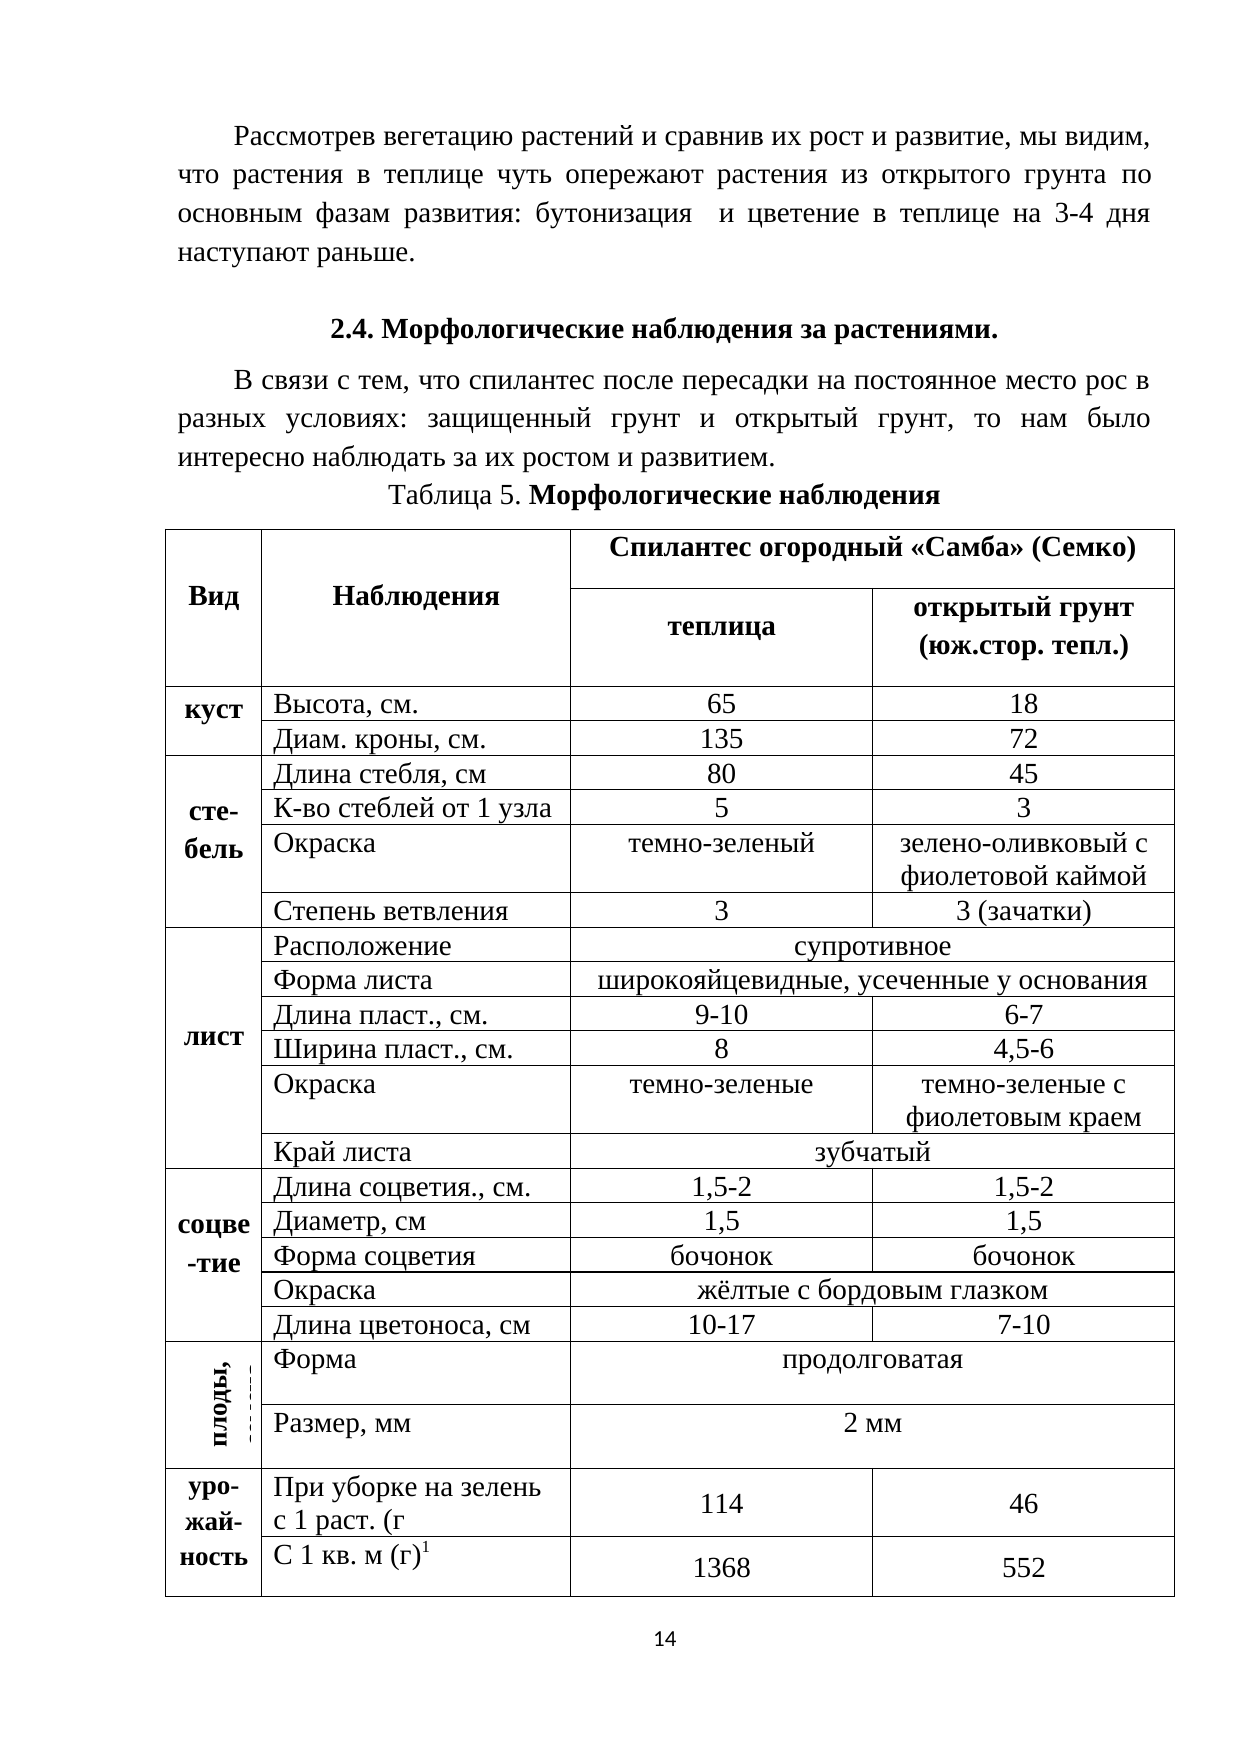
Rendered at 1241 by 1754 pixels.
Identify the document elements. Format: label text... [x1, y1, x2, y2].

table_cell 46 [873, 1469, 1174, 1536]
table_cell 7-10 [873, 1307, 1174, 1341]
table_cell 4,5-6 [873, 1031, 1174, 1065]
text В связи с тем, что спилантес после пересадки на постоянное место рос в разных условиях: защищенный грунт и открытый грунт, то нам было интересно наблюдать за их ростом и развитием. [177, 362, 1152, 472]
table_cell 114 [571, 1469, 872, 1536]
table_cell Размер, мм [262, 1405, 570, 1468]
table_cell Ширина пласт., см. [262, 1031, 570, 1065]
table_cell 65 [571, 687, 872, 720]
table_header Вид [166, 530, 261, 686]
table_cell бочонок [873, 1238, 1174, 1271]
table_cell 1368 [571, 1537, 872, 1596]
table_header Спилантес огородный «Самба» (Семко) [571, 530, 1174, 588]
table_cell бочонок [571, 1238, 872, 1271]
table_cell сте-бель [166, 756, 261, 927]
table_cell 3 [873, 790, 1174, 824]
table_cell Окраска [262, 1066, 570, 1133]
table_cell 72 [873, 721, 1174, 755]
table_cell уро-жай-ность [166, 1469, 261, 1596]
table_cell Окраска [262, 1273, 570, 1306]
table_cell Высота, см. [262, 687, 570, 720]
table_cell 8 [571, 1031, 872, 1065]
table_cell лист [166, 928, 261, 1168]
text Таблица 5. Морфологические наблюдения [177, 477, 1152, 511]
table_cell 45 [873, 756, 1174, 789]
table_cell 1,5-2 [571, 1169, 872, 1202]
table_cell 1,5-2 [873, 1169, 1174, 1202]
table_cell широкояйцевидные, усеченные у основания [571, 962, 1174, 996]
table_cell плоды, семена [166, 1342, 261, 1468]
table_cell жёлтые с бордовым глазком [571, 1273, 1174, 1306]
table_cell Длина пласт., см. [262, 997, 570, 1030]
table_cell зелено-оливковый с фиолетовой каймой [873, 825, 1174, 892]
table_cell Диаметр, см [262, 1203, 570, 1237]
table_cell куст [166, 687, 261, 755]
text 2.4. Морфологические наблюдения за растениями. [177, 311, 1152, 344]
table_cell 18 [873, 687, 1174, 720]
table_cell 1,5 [571, 1203, 872, 1237]
table_cell 135 [571, 721, 872, 755]
table_cell Окраска [262, 825, 570, 892]
table_cell Форма соцветия [262, 1238, 570, 1271]
table_cell 2 мм [571, 1405, 1174, 1468]
table_cell Расположение [262, 928, 570, 961]
table_cell 3 [571, 893, 872, 927]
table_cell соцве-тие [166, 1169, 261, 1341]
table_cell Степень ветвления [262, 893, 570, 927]
table_cell темно-зеленые [571, 1066, 872, 1133]
table_cell супротивное [571, 928, 1174, 961]
table_cell Длина цветоноса, см [262, 1307, 570, 1341]
table_cell 552 [873, 1537, 1174, 1596]
table_cell 9-10 [571, 997, 872, 1030]
table_cell Край листа [262, 1134, 570, 1168]
table_cell теплица [571, 589, 872, 686]
table_cell 3 (зачатки) [873, 893, 1174, 927]
table_cell 10-17 [571, 1307, 872, 1341]
table_cell Форма листа [262, 962, 570, 996]
table_cell 6-7 [873, 997, 1174, 1030]
table_cell открытый грунт (юж.стор. тепл.) [873, 589, 1174, 686]
table_cell 5 [571, 790, 872, 824]
table_cell темно-зеленый [571, 825, 872, 892]
table_header Наблюдения [262, 530, 570, 686]
text Рассмотрев вегетацию растений и сравнив их рост и развитие, мы видим, что растения в теплице чуть опережают растения из открытого грунта по основным фазам развития: бутонизация и цветение в теплице на 3-4 дня наступают раньше. [177, 118, 1152, 267]
table_cell К-во стеблей от 1 узла [262, 790, 570, 824]
table_cell С 1 кв. м (г)1 [262, 1537, 570, 1596]
table_cell Длина соцветия., см. [262, 1169, 570, 1202]
table_cell Форма [262, 1342, 570, 1404]
table_cell 1,5 [873, 1203, 1174, 1237]
table_cell зубчатый [571, 1134, 1174, 1168]
table_cell При уборке на зелень с 1 раст. (г [262, 1469, 570, 1536]
table_cell продолговатая [571, 1342, 1174, 1404]
table_cell Длина стебля, см [262, 756, 570, 789]
table_cell 80 [571, 756, 872, 789]
table_cell Диам. кроны, см. [262, 721, 570, 755]
table_cell темно-зеленые с фиолетовым краем [873, 1066, 1174, 1133]
